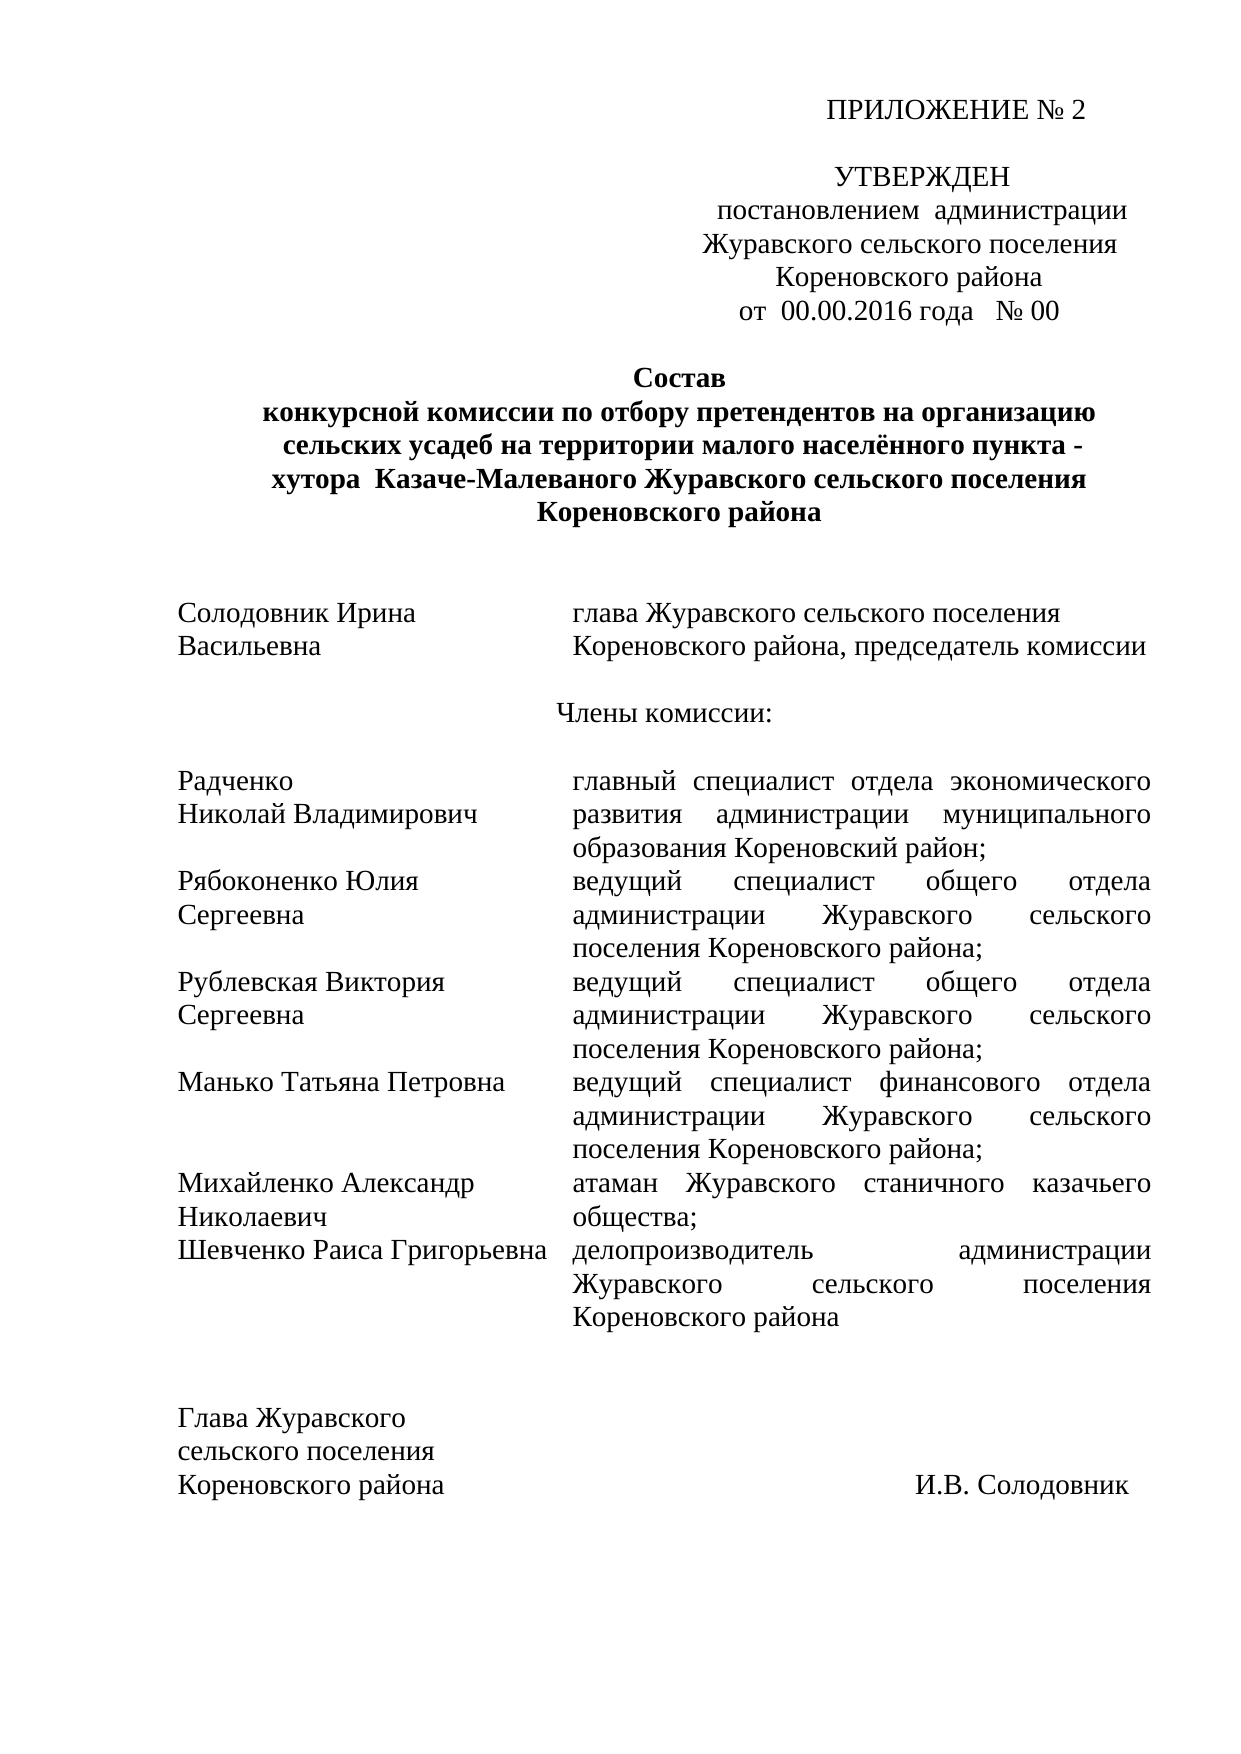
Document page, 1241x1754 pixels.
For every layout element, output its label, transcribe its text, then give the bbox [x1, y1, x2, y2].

table_cell Шевченко Раиса Григорьевна [166, 1232, 561, 1333]
table_cell Члены комиссии: [166, 662, 1163, 763]
table_header глава Журавского сельского поселения Кореновского района, председатель комиссии [561, 595, 1163, 662]
table_cell ведущий специалист общего отдела администрации Журавского сельского поселения Кореновского района; [561, 863, 1163, 964]
text УТВЕРЖДЕН [177, 159, 1181, 192]
table_cell ведущий специалист общего отдела администрации Журавского сельского поселения Кореновского района; [561, 964, 1163, 1064]
table_header Солодовник Ирина Васильевна [166, 595, 561, 662]
text Глава Журавского [177, 1400, 1181, 1433]
text ПРИЛОЖЕНИЕ № 2 [177, 92, 1181, 125]
text сельского поселения [177, 1433, 1181, 1467]
table_cell Манько Татьяна Петровна [166, 1065, 561, 1165]
table_cell ведущий специалист финансового отдела администрации Журавского сельского поселения Кореновского района; [561, 1065, 1163, 1165]
text постановлением администрации [177, 192, 1181, 226]
text Кореновского района [177, 494, 1181, 528]
text Журавского сельского поселения [177, 226, 1181, 259]
text сельских усадеб на территории малого населённого пункта - хутора Казаче-Малеваного Журавского сельского поселения [177, 427, 1181, 494]
table_cell Радченко Николай Владимирович [166, 763, 561, 863]
table_cell делопроизводитель администрации Журавского сельского поселения Кореновского района [561, 1232, 1163, 1333]
table_cell Рублевская Виктория Сергеевна [166, 964, 561, 1064]
text Кореновского района И.В. Солодовник [177, 1467, 1181, 1501]
table_cell Михайленко Александр Николаевич [166, 1165, 561, 1232]
text Состав [177, 360, 1181, 394]
table_cell атаман Журавского станичного казачьего общества; [561, 1165, 1163, 1232]
text конкурсной комиссии по отбору претендентов на организацию [177, 394, 1181, 427]
table_cell главный специалист отдела экономического развития администрации муниципального образования Кореновский район; [561, 763, 1163, 863]
text от 00.00.2016 года № 00 [177, 293, 1181, 327]
table_cell Рябоконенко Юлия Сергеевна [166, 863, 561, 964]
text Кореновского района [177, 259, 1181, 293]
